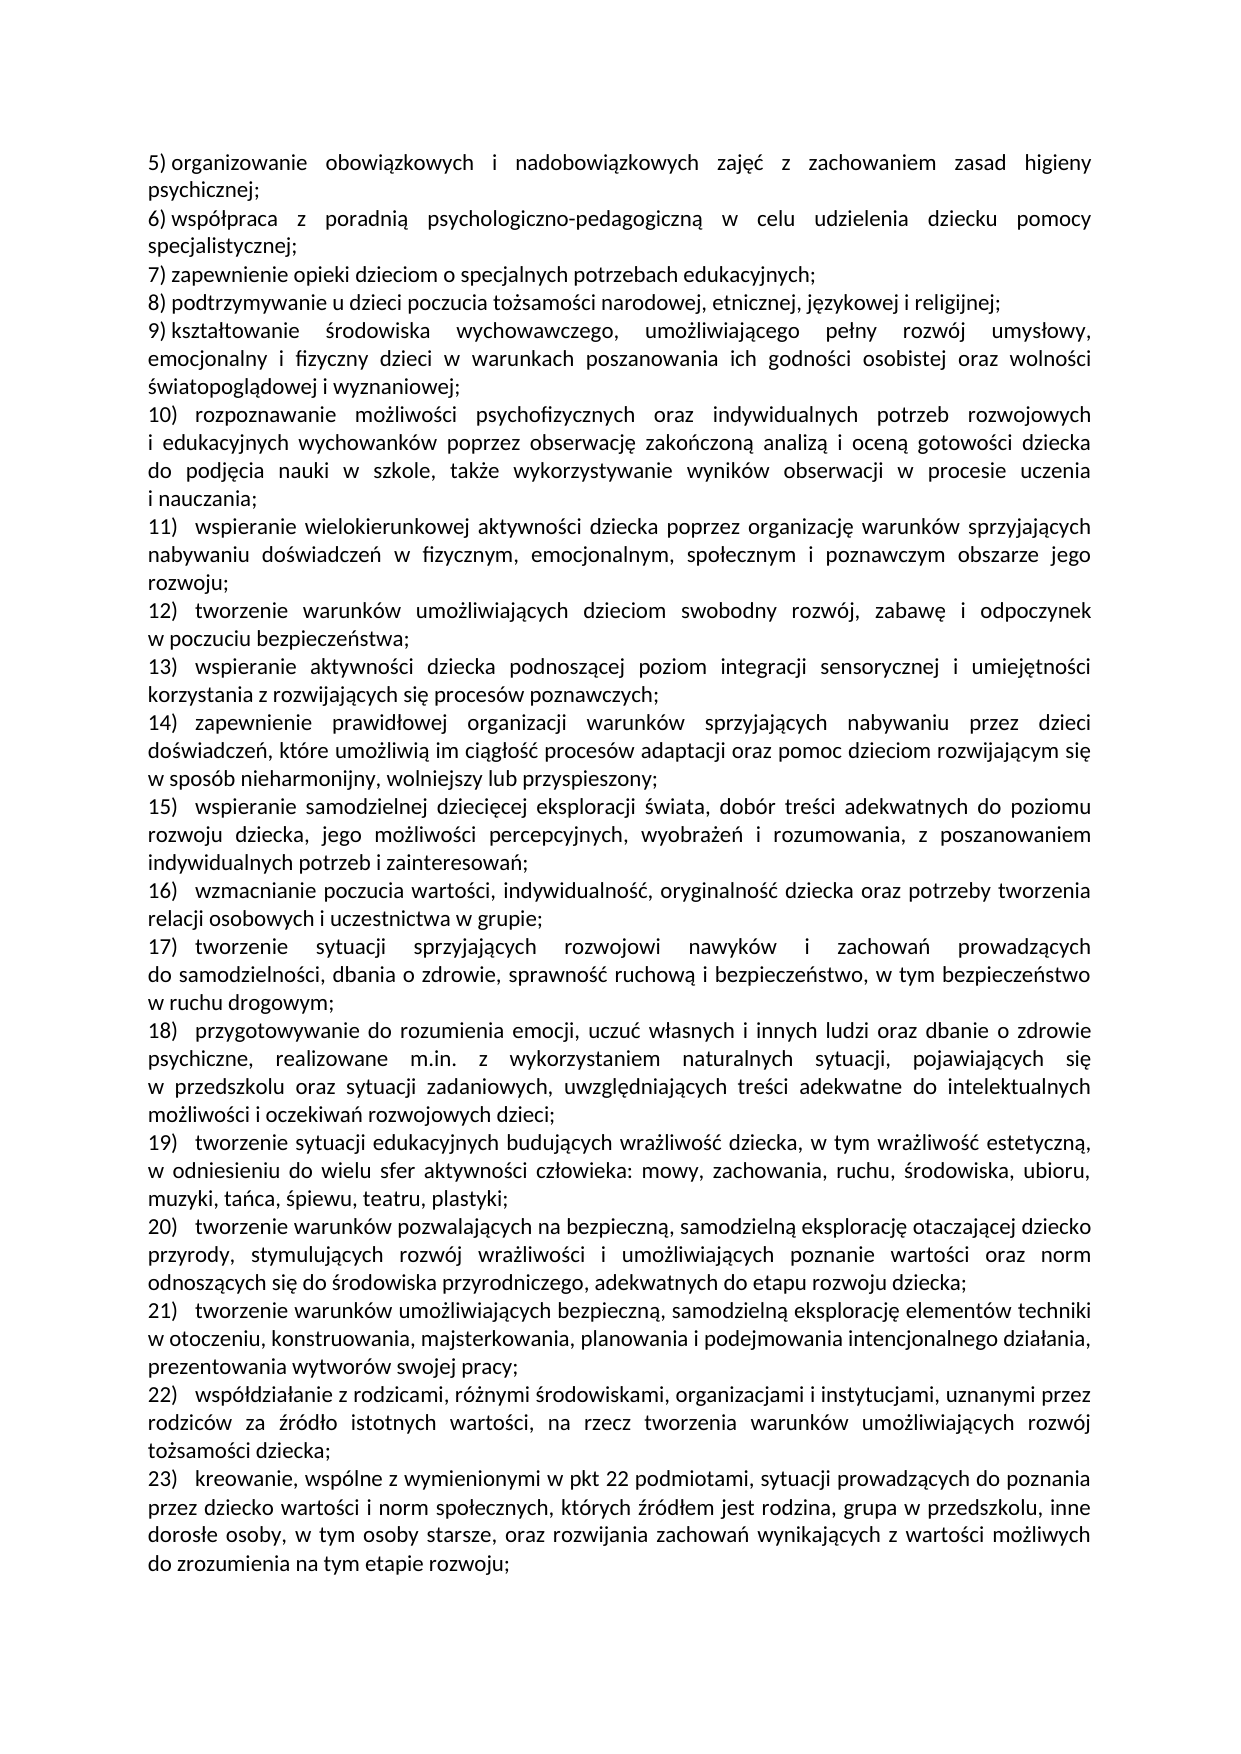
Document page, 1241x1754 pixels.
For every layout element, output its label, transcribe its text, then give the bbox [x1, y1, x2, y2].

text 13) wspieranie aktywności dziecka podnoszącej poziom integracji sensorycznej i umiejętności korzystania z rozwijających się procesów poznawczych; [148, 652, 1093, 708]
text 21) tworzenie warunków umożliwiających bezpieczną, samodzielną eksplorację elementów techniki w otoczeniu, konstruowania, majsterkowania, planowania i podejmowania intencjonalnego działania, prezentowania wytworów swojej pracy; [148, 1296, 1093, 1381]
text 18) przygotowywanie do rozumienia emocji, uczuć własnych i innych ludzi oraz dbanie o zdrowie psychiczne, realizowane m.in. z wykorzystaniem naturalnych sytuacji, pojawiających się w przedszkolu oraz sytuacji zadaniowych, uwzględniających treści adekwatne do intelektualnych możliwości i oczekiwań rozwojowych dzieci; [148, 1016, 1093, 1128]
text 8) podtrzymywanie u dzieci poczucia tożsamości narodowej, etnicznej, językowej i religijnej; [148, 288, 1093, 316]
text 20) tworzenie warunków pozwalających na bezpieczną, samodzielną eksplorację otaczającej dziecko przyrody, stymulujących rozwój wrażliwości i umożliwiających poznanie wartości oraz norm odnoszących się do środowiska przyrodniczego, adekwatnych do etapu rozwoju dziecka; [148, 1212, 1093, 1296]
text 9) kształtowanie środowiska wychowawczego, umożliwiającego pełny rozwój umysłowy, emocjonalny i fizyczny dzieci w warunkach poszanowania ich godności osobistej oraz wolności światopoglądowej i wyznaniowej; [148, 316, 1093, 400]
text 12) tworzenie warunków umożliwiających dzieciom swobodny rozwój, zabawę i odpoczynek w poczuciu bezpieczeństwa; [148, 596, 1093, 652]
text 15) wspieranie samodzielnej dziecięcej eksploracji świata, dobór treści adekwatnych do poziomu rozwoju dziecka, jego możliwości percepcyjnych, wyobrażeń i rozumowania, z poszanowaniem indywidualnych potrzeb i zainteresowań; [148, 792, 1093, 876]
text 19) tworzenie sytuacji edukacyjnych budujących wrażliwość dziecka, w tym wrażliwość estetyczną, w odniesieniu do wielu sfer aktywności człowieka: mowy, zachowania, ruchu, środowiska, ubioru, muzyki, tańca, śpiewu, teatru, plastyki; [148, 1128, 1093, 1212]
text 16) wzmacnianie poczucia wartości, indywidualność, oryginalność dziecka oraz potrzeby tworzenia relacji osobowych i uczestnictwa w grupie; [148, 876, 1093, 932]
text 5) organizowanie obowiązkowych i nadobowiązkowych zajęć z zachowaniem zasad higieny psychicznej; [148, 148, 1093, 204]
text 7) zapewnienie opieki dzieciom o specjalnych potrzebach edukacyjnych; [148, 260, 1093, 288]
text 17) tworzenie sytuacji sprzyjających rozwojowi nawyków i zachowań prowadzących do samodzielności, dbania o zdrowie, sprawność ruchową i bezpieczeństwo, w tym bezpieczeństwo w ruchu drogowym; [148, 932, 1093, 1016]
text 6) współpraca z poradnią psychologiczno-pedagogiczną w celu udzielenia dziecku pomocy specjalistycznej; [148, 204, 1093, 260]
text 11) wspieranie wielokierunkowej aktywności dziecka poprzez organizację warunków sprzyjających nabywaniu doświadczeń w fizycznym, emocjonalnym, społecznym i poznawczym obszarze jego rozwoju; [148, 512, 1093, 596]
text 14) zapewnienie prawidłowej organizacji warunków sprzyjających nabywaniu przez dzieci doświadczeń, które umożliwią im ciągłość procesów adaptacji oraz pomoc dzieciom rozwijającym się w sposób nieharmonijny, wolniejszy lub przyspieszony; [148, 708, 1093, 792]
text 22) współdziałanie z rodzicami, różnymi środowiskami, organizacjami i instytucjami, uznanymi przez rodziców za źródło istotnych wartości, na rzecz tworzenia warunków umożliwiających rozwój tożsamości dziecka; [148, 1381, 1093, 1464]
text 10) rozpoznawanie możliwości psychofizycznych oraz indywidualnych potrzeb rozwojowych i edukacyjnych wychowanków poprzez obserwację zakończoną analizą i oceną gotowości dziecka do podjęcia nauki w szkole, także wykorzystywanie wyników obserwacji w procesie uczenia i nauczania; [148, 400, 1093, 512]
text 23) kreowanie, wspólne z wymienionymi w pkt 22 podmiotami, sytuacji prowadzących do poznania przez dziecko wartości i norm społecznych, których źródłem jest rodzina, grupa w przedszkolu, inne dorosłe osoby, w tym osoby starsze, oraz rozwijania zachowań wynikających z wartości możliwych do zrozumienia na tym etapie rozwoju; [148, 1464, 1093, 1577]
